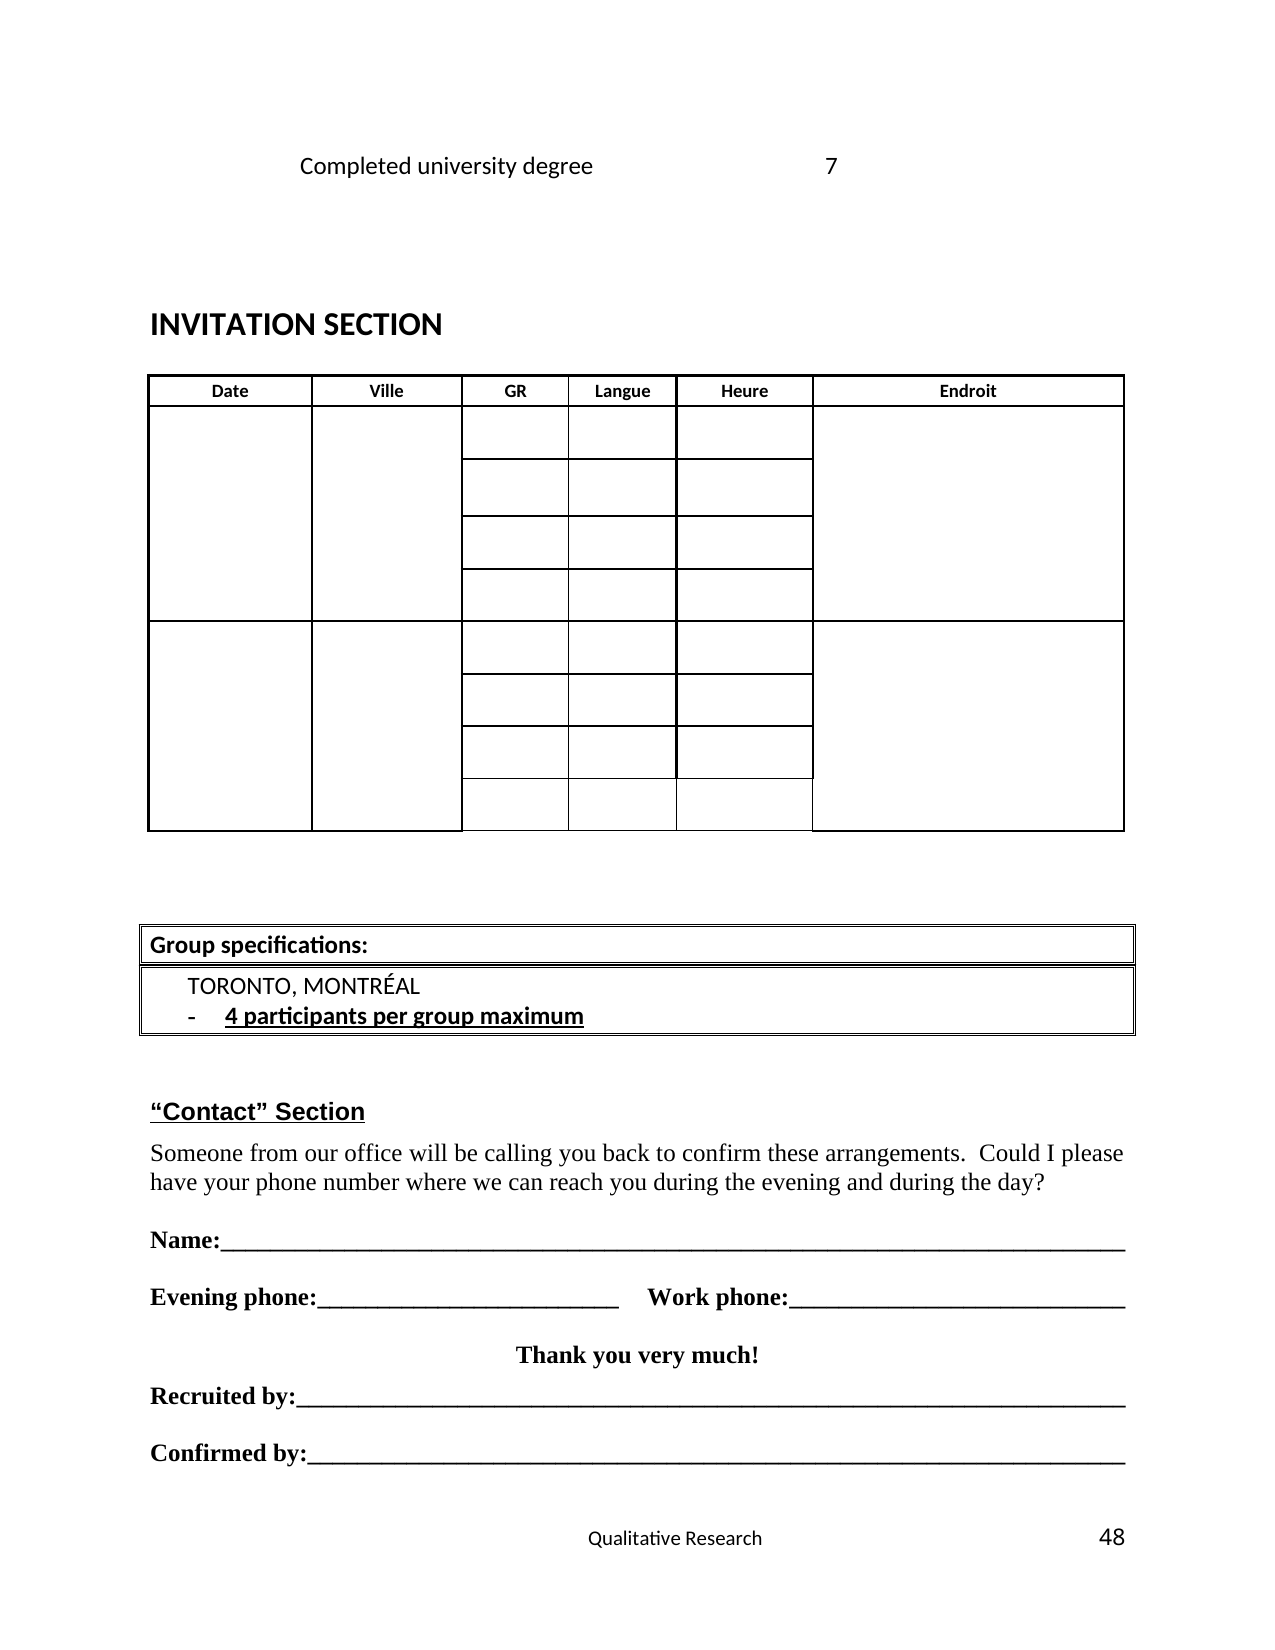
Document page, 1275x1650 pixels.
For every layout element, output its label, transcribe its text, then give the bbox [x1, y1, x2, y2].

table_cell [678, 675, 812, 725]
table_cell [150, 407, 311, 620]
table_cell [569, 622, 675, 673]
table_cell [678, 622, 812, 673]
text Confirmed by: [150, 1438, 1125, 1467]
text Thank you very much! [150, 1340, 1125, 1368]
table_cell [569, 407, 675, 458]
table_cell [463, 675, 568, 725]
table_cell [569, 779, 676, 830]
list 4 participants per group maximum [142, 995, 1133, 1033]
table_cell [150, 622, 311, 830]
table_header Langue [569, 377, 675, 405]
table_cell [569, 727, 675, 778]
table_cell [569, 570, 675, 620]
table_cell [463, 727, 568, 778]
text Evening phone: Work phone: [150, 1282, 1125, 1311]
table_cell [463, 779, 568, 830]
table_cell [678, 727, 812, 778]
table_cell [463, 407, 568, 458]
table_header Heure [678, 377, 812, 405]
table_cell [463, 622, 568, 673]
table_header Ville [313, 377, 461, 405]
text INVITATION SECTION [150, 303, 1125, 343]
table_cell [677, 779, 812, 830]
table_cell [678, 407, 812, 458]
text Name: [150, 1225, 1125, 1253]
table_cell [463, 460, 568, 515]
table_cell [463, 517, 568, 568]
table_cell [313, 407, 461, 620]
table_cell [313, 622, 461, 830]
table_cell [569, 517, 675, 568]
table_cell [569, 460, 675, 515]
table_cell [569, 675, 675, 725]
table_header Endroit [814, 377, 1123, 405]
table_cell [813, 622, 1123, 830]
table_cell [814, 407, 1123, 620]
table_header GR [463, 377, 568, 405]
text “Contact” Section [150, 1097, 1125, 1126]
table_header Date [150, 377, 311, 405]
text Recruited by: [150, 1381, 1125, 1410]
table_cell [678, 517, 812, 568]
text Completed university degree 7 [225, 150, 1125, 181]
text TORONTO, MONTRÉAL [142, 968, 1133, 995]
text Group specifications: [142, 927, 1133, 962]
table_cell [678, 460, 812, 515]
table_cell [678, 570, 812, 620]
text Someone from our office will be calling you back to confirm these arrangements. Could I please have your phone number where we can reach you during the evening and during the day? [150, 1138, 1125, 1196]
table_cell [463, 570, 568, 620]
